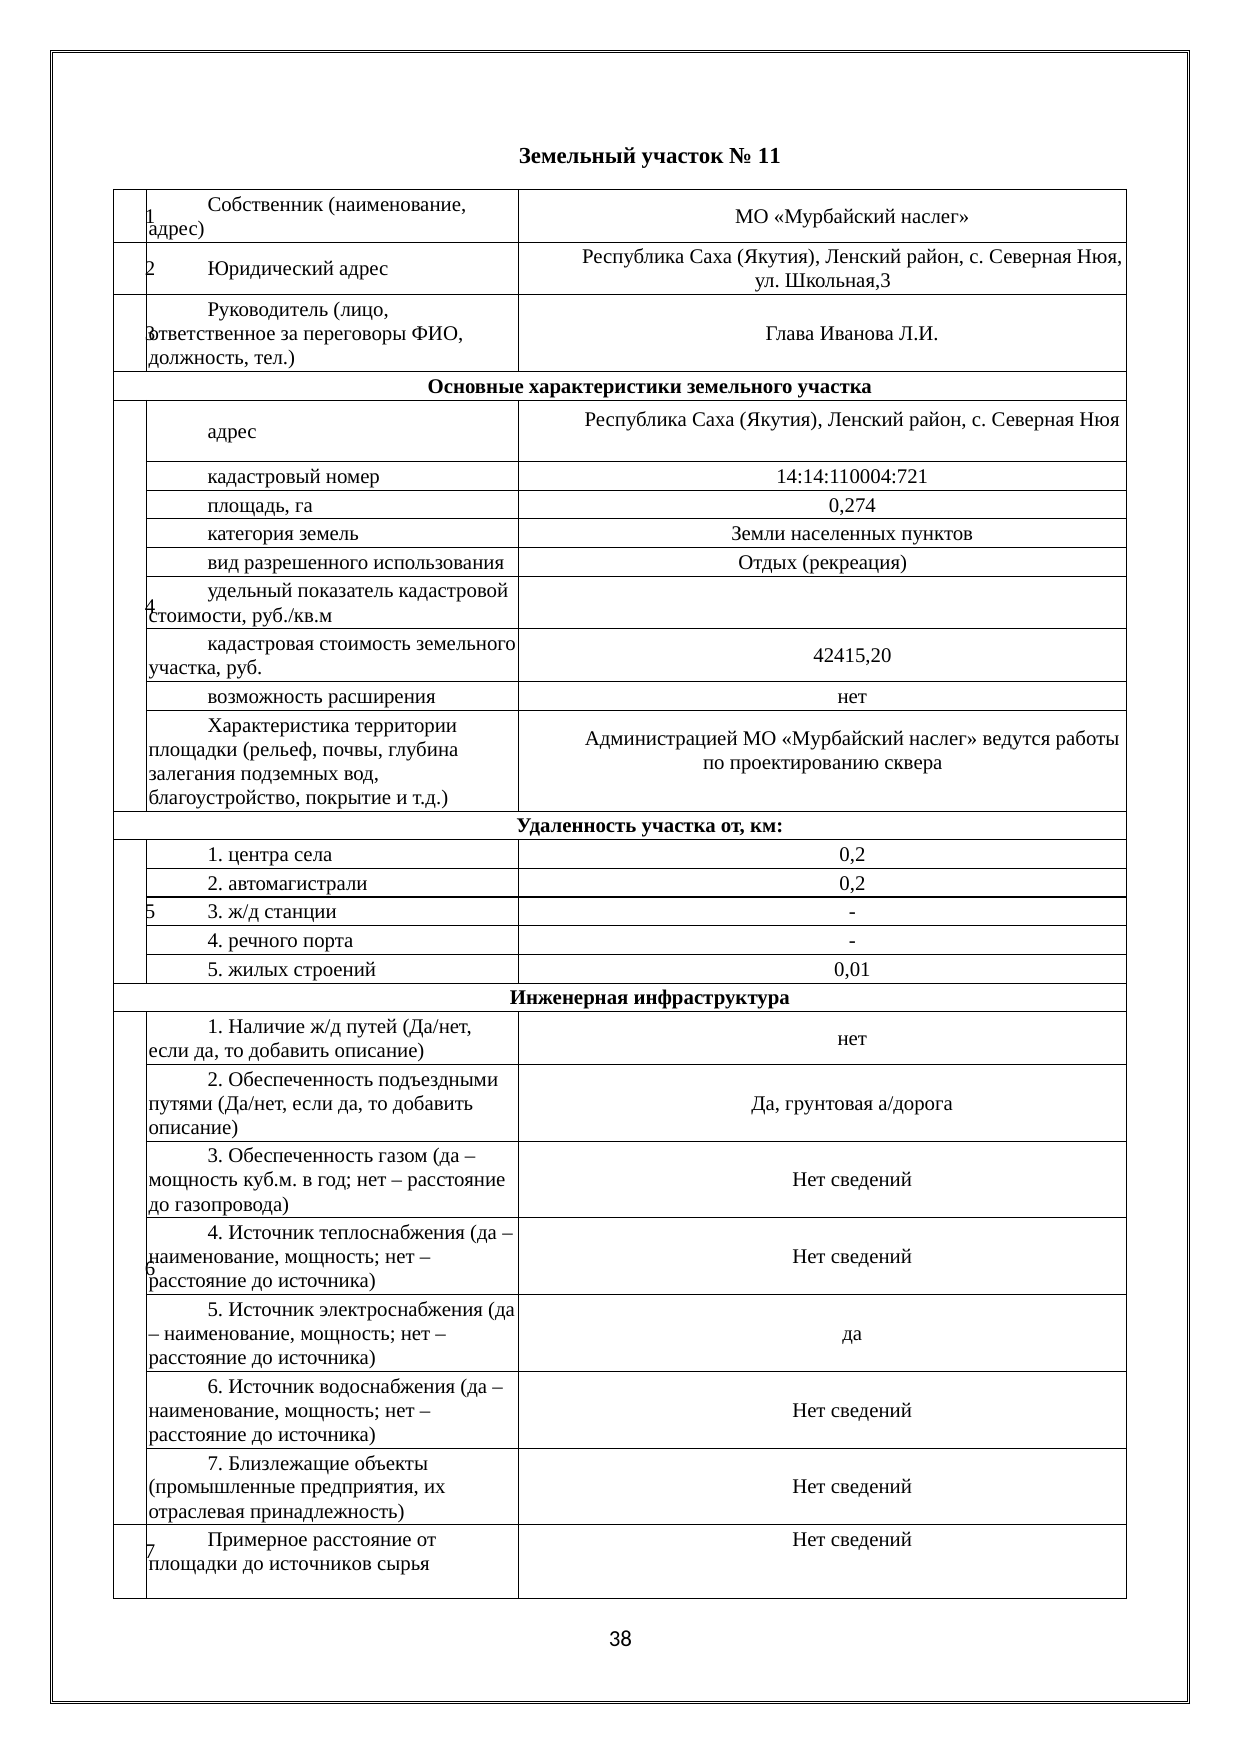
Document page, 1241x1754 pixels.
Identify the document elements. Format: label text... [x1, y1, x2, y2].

table_cell 4. речного порта [147, 926, 518, 954]
table_cell 3 [114, 295, 146, 371]
table_cell 4 [114, 401, 146, 811]
table_cell площадь, га [147, 491, 518, 518]
table_cell 2. Обеспеченность подъездными путями (Да/нет, если да, то добавить описание) [147, 1065, 518, 1141]
table_cell удельный показатель кадастровой стоимости, руб./кв.м [147, 577, 518, 628]
table_cell - [519, 926, 1126, 954]
table_cell Характеристика территории площадки (рельеф, почвы, глубина залегания подземных вод, благоустройство, покрытие и т.д.) [147, 711, 518, 811]
table_cell Земли населенных пунктов [519, 519, 1126, 547]
table_cell 6. Источник водоснабжения (да – наименование, мощность; нет – расстояние до источника) [147, 1372, 518, 1448]
table_cell да [519, 1295, 1126, 1371]
table_header МО «Мурбайский наслег» [519, 190, 1126, 242]
table_cell адрес [147, 401, 518, 461]
table_cell 7 [114, 1525, 146, 1598]
table_header Собственник (наименование, адрес) [147, 190, 518, 242]
table_cell кадастровая стоимость земельного участка, руб. [147, 629, 518, 681]
table_cell Примерное расстояние от площадки до источников сырья [147, 1525, 518, 1598]
table_cell 0,274 [519, 491, 1126, 518]
table_cell 0,2 [519, 840, 1126, 868]
table_cell 5. Источник электроснабжения (да – наименование, мощность; нет – расстояние до источника) [147, 1295, 518, 1371]
table_cell Нет сведений [519, 1449, 1126, 1524]
table_cell Основные характеристики земельного участка [114, 372, 1126, 400]
table_cell кадастровый номер [147, 462, 518, 490]
table_cell [519, 577, 1126, 628]
table_cell Глава Иванова Л.И. [519, 295, 1126, 371]
table_cell Нет сведений [519, 1525, 1126, 1598]
table_cell Руководитель (лицо, ответственное за переговоры ФИО, должность, тел.) [147, 295, 518, 371]
table_cell 6 [114, 1012, 146, 1524]
table_cell 2. автомагистрали [147, 869, 518, 896]
table_cell нет [519, 682, 1126, 710]
table_cell Удаленность участка от, км: [114, 812, 1126, 839]
table_cell вид разрешенного использования [147, 548, 518, 576]
table_cell 5 [114, 840, 146, 982]
table_cell 3. Обеспеченность газом (да – мощность куб.м. в год; нет – расстояние до газопровода) [147, 1142, 518, 1217]
table_cell Да, грунтовая а/дорога [519, 1065, 1126, 1141]
table_cell Администрацией МО «Мурбайский наслег» ведутся работы по проектированию сквера [519, 711, 1126, 811]
table_cell категория земель [147, 519, 518, 547]
table_cell 1. Наличие ж/д путей (Да/нет, если да, то добавить описание) [147, 1012, 518, 1064]
table_cell Юридический адрес [147, 243, 518, 294]
table_cell 2 [114, 243, 146, 294]
text Земельный участок № 11 [89, 142, 1152, 168]
table_cell возможность расширения [147, 682, 518, 710]
table_header 1 [114, 190, 146, 242]
table_cell Нет сведений [519, 1372, 1126, 1448]
table_cell 0,2 [519, 869, 1126, 896]
table_cell 3. ж/д станции [147, 898, 518, 925]
table_cell 0,01 [519, 955, 1126, 982]
table_cell - [519, 898, 1126, 925]
table_cell 7. Близлежащие объекты (промышленные предприятия, их отраслевая принадлежность) [147, 1449, 518, 1524]
table_cell Нет сведений [519, 1142, 1126, 1217]
table_cell Республика Саха (Якутия), Ленский район, с. Северная Нюя [519, 401, 1126, 461]
table_cell 42415,20 [519, 629, 1126, 681]
table_cell 4. Источник теплоснабжения (да – наименование, мощность; нет – расстояние до источника) [147, 1218, 518, 1294]
table_cell 14:14:110004:721 [519, 462, 1126, 490]
table_cell Отдых (рекреация) [519, 548, 1126, 576]
table_cell Республика Саха (Якутия), Ленский район, с. Северная Нюя, ул. Школьная,3 [519, 243, 1126, 294]
table_cell 1. центра села [147, 840, 518, 868]
table_cell 5. жилых строений [147, 955, 518, 982]
table_cell Нет сведений [519, 1218, 1126, 1294]
table_cell Инженерная инфраструктура [114, 984, 1126, 1011]
table_cell нет [519, 1012, 1126, 1064]
